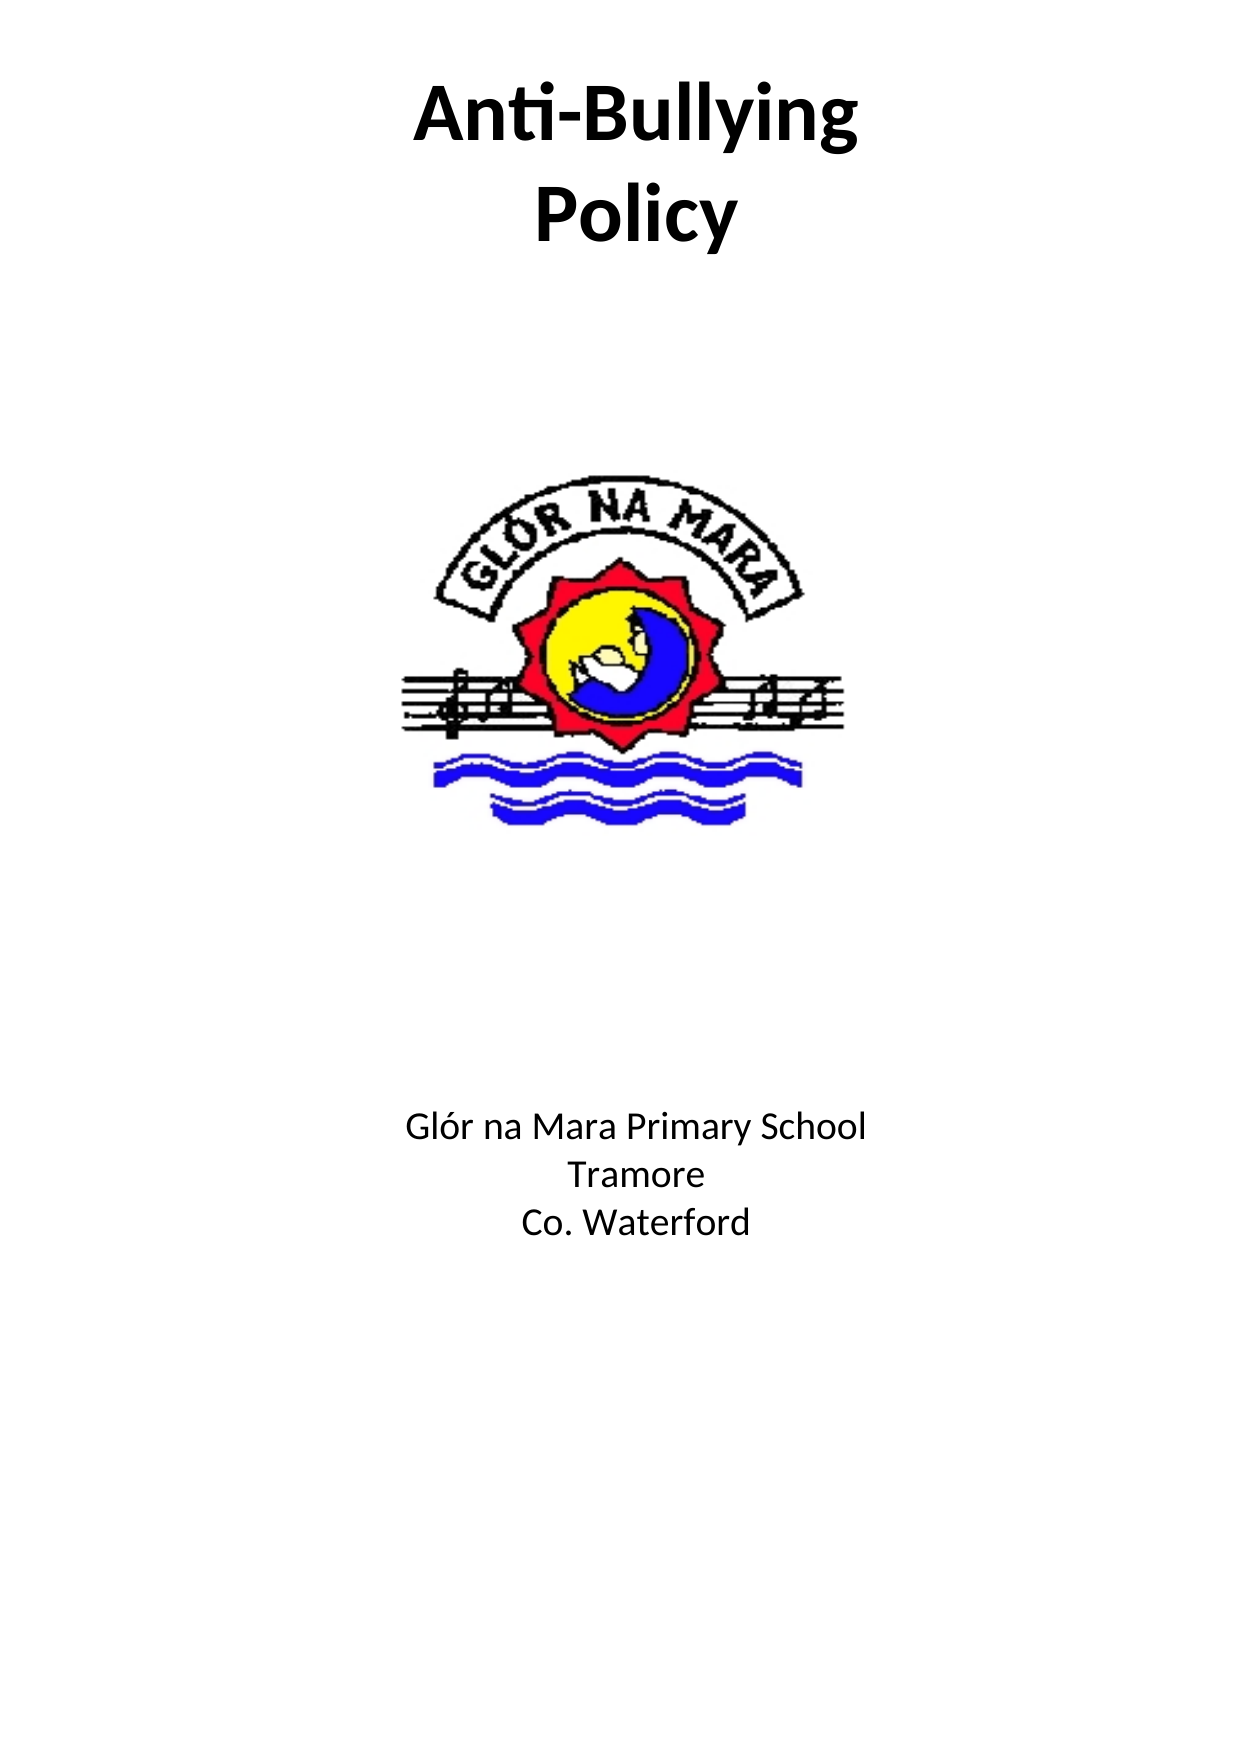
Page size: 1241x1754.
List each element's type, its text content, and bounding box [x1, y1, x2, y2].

text Co. Waterford [150, 1197, 1122, 1246]
text Policy [150, 161, 1122, 263]
text Anti-Bullying [150, 59, 1122, 161]
picture [383, 470, 864, 832]
text Tramore [150, 1149, 1122, 1197]
text Glór na Mara Primary School [150, 1101, 1122, 1149]
